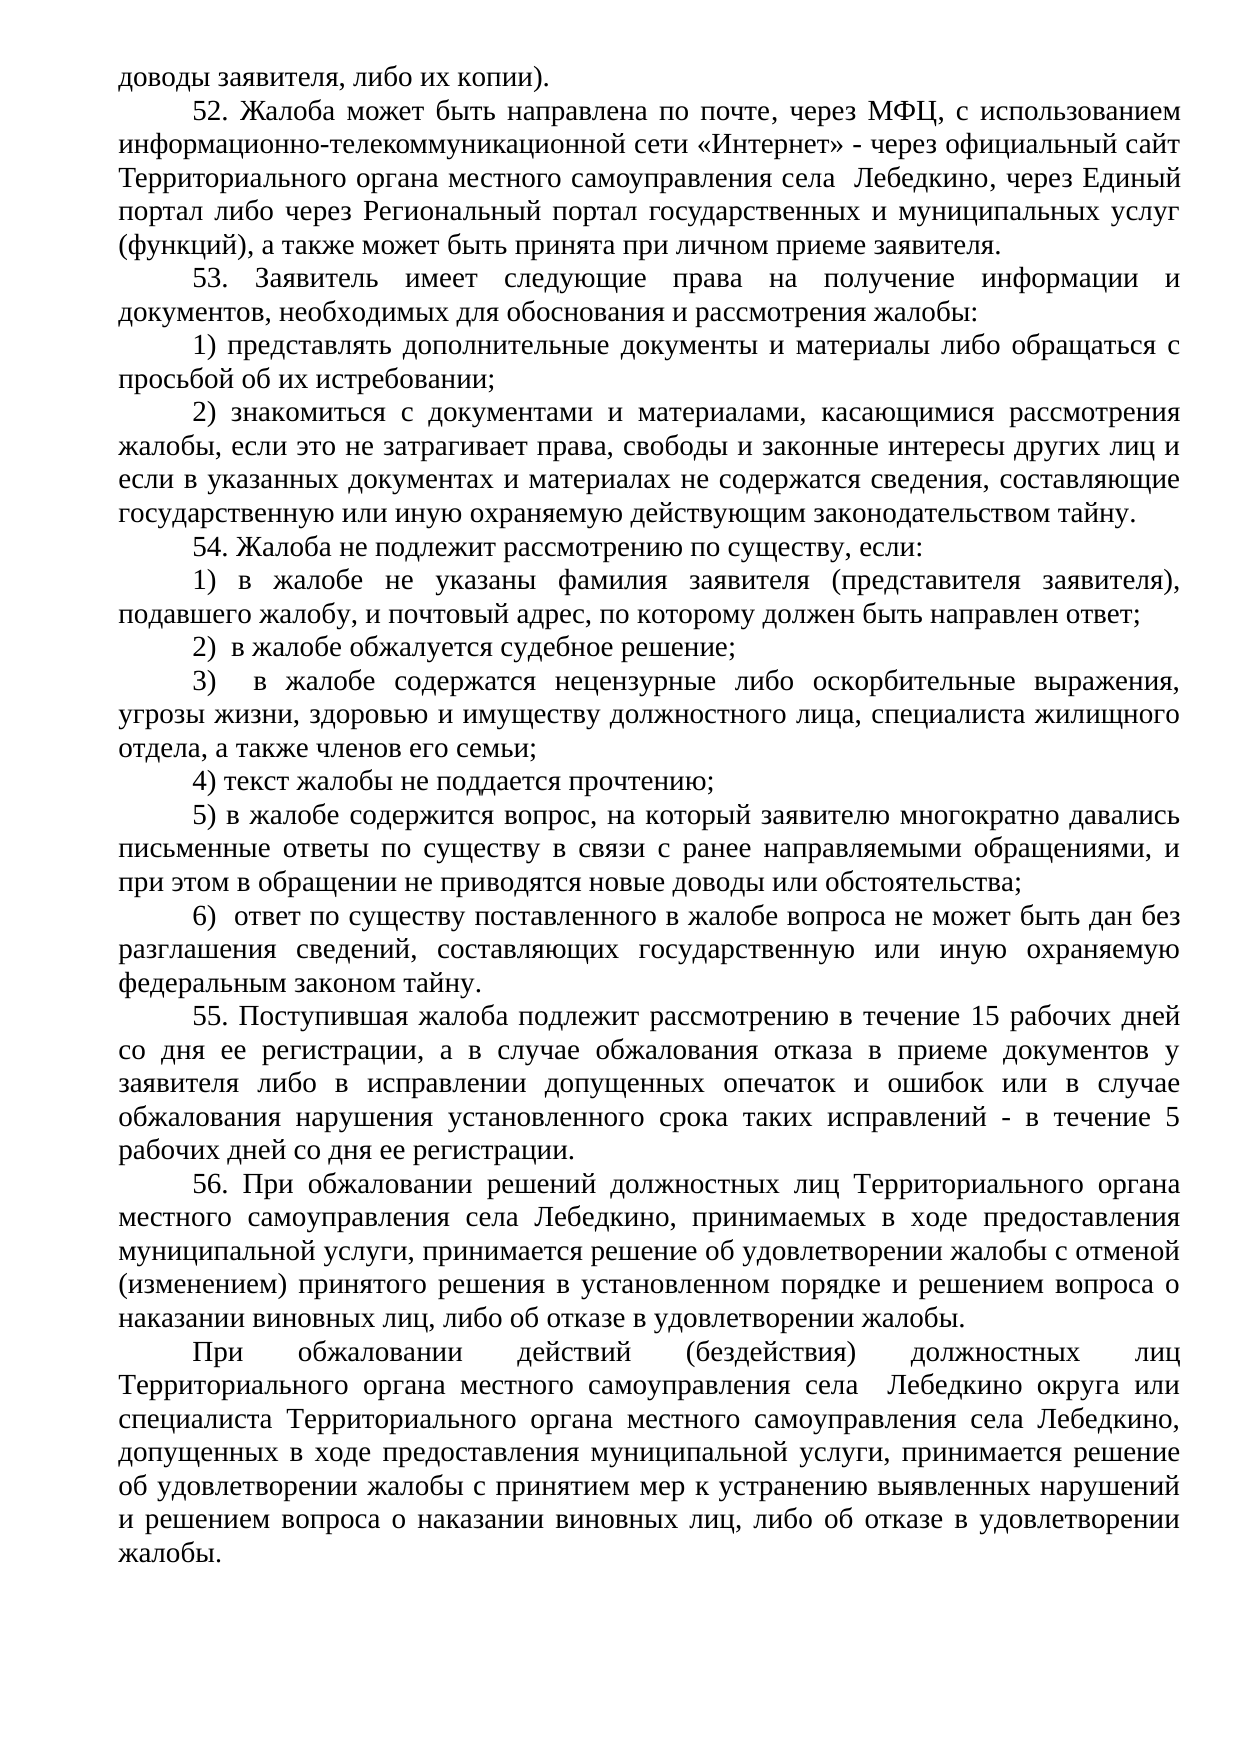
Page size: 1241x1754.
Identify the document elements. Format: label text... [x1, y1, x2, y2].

text 5) в жалобе содержится вопрос, на который заявителю многократно давались письменные ответы по существу в связи с ранее направляемыми обращениями, и при этом в обращении не приводятся новые доводы или обстоятельства; [118, 797, 1181, 898]
text 4) текст жалобы не поддается прочтению; [118, 763, 1181, 797]
text 55. Поступившая жалоба подлежит рассмотрению в течение 15 рабочих дней со дня ее регистрации, а в случае обжалования отказа в приеме документов у заявителя либо в исправлении допущенных опечаток и ошибок или в случае обжалования нарушения установленного срока таких исправлений - в течение 5 рабочих дней со дня ее регистрации. [118, 998, 1181, 1166]
text 6) ответ по существу поставленного в жалобе вопроса не может быть дан без разглашения сведений, составляющих государственную или иную охраняемую федеральным законом тайну. [118, 898, 1181, 998]
text 2) в жалобе обжалуется судебное решение; [118, 629, 1181, 663]
text 56. При обжаловании решений должностных лиц Территориального органа местного самоуправления села Лебедкино, принимаемых в ходе предоставления муниципальной услуги, принимается решение об удовлетворении жалобы с отменой (изменением) принятого решения в установленном порядке и решением вопроса о наказании виновных лиц, либо об отказе в удовлетворении жалобы. [118, 1166, 1181, 1334]
text 3) в жалобе содержатся нецензурные либо оскорбительные выражения, угрозы жизни, здоровью и имуществу должностного лица, специалиста жилищного отдела, а также членов его семьи; [118, 663, 1181, 763]
text 54. Жалоба не подлежит рассмотрению по существу, если: [118, 529, 1181, 562]
text 1) в жалобе не указаны фамилия заявителя (представителя заявителя), подавшего жалобу, и почтовый адрес, по которому должен быть направлен ответ; [118, 562, 1181, 629]
text При обжаловании действий (бездействия) должностных лиц Территориального органа местного самоуправления села Лебедкино округа или специалиста Территориального органа местного самоуправления села Лебедкино, допущенных в ходе предоставления муниципальной услуги, принимается решение об удовлетворении жалобы с принятием мер к устранению выявленных нарушений и решением вопроса о наказании виновных лиц, либо об отказе в удовлетворении жалобы. [118, 1334, 1181, 1568]
text 2) знакомиться с документами и материалами, касающимися рассмотрения жалобы, если это не затрагивает права, свободы и законные интересы других лиц и если в указанных документах и материалах не содержатся сведения, составляющие государственную или иную охраняемую действующим законодательством тайну. [118, 394, 1181, 529]
text 1) представлять дополнительные документы и материалы либо обращаться с просьбой об их истребовании; [118, 327, 1181, 394]
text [118, 59, 1181, 93]
text 53. Заявитель имеет следующие права на получение информации и документов, необходимых для обоснования и рассмотрения жалобы: [118, 260, 1181, 327]
text 52. Жалоба может быть направлена по почте, через МФЦ, с использованием информационно-телекоммуникационной сети «Интернет» - через официальный сайт Территориального органа местного самоуправления села Лебедкино, через Единый портал либо через Региональный портал государственных и муниципальных услуг (функций), а также может быть принята при личном приеме заявителя. [118, 93, 1181, 260]
